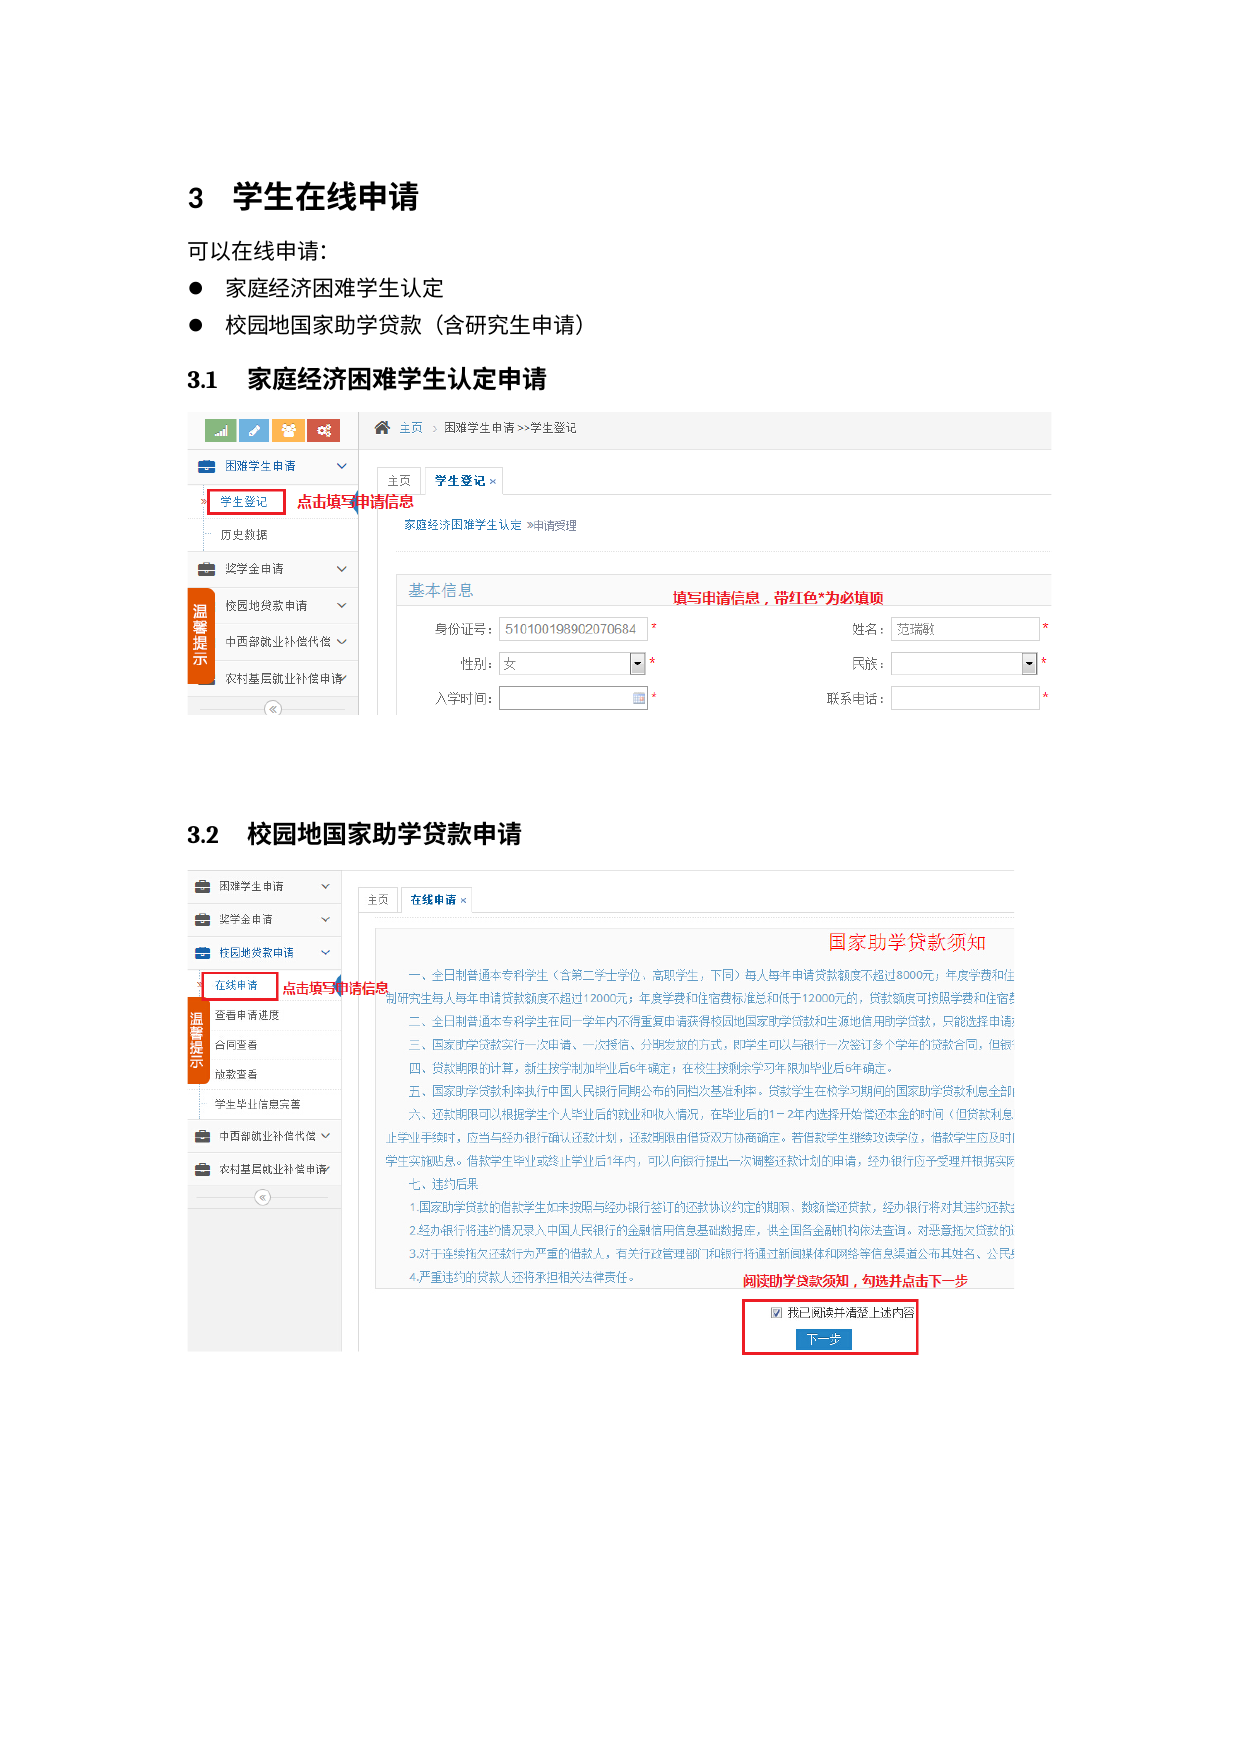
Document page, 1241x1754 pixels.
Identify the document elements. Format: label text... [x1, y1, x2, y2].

list 家庭经济困难学生认定 [187, 271, 1053, 303]
picture [187, 870, 1015, 1356]
text 可以在线申请： [187, 234, 1053, 266]
picture [187, 410, 1052, 715]
list 校园地国家助学贷款（含研究生申请） [187, 308, 1053, 341]
subtitle 家庭经济困难学生认定申请 [187, 345, 1053, 410]
subtitle 学生在线申请 [187, 162, 1053, 227]
subtitle 校园地国家助学贷款申请 [187, 800, 1053, 865]
